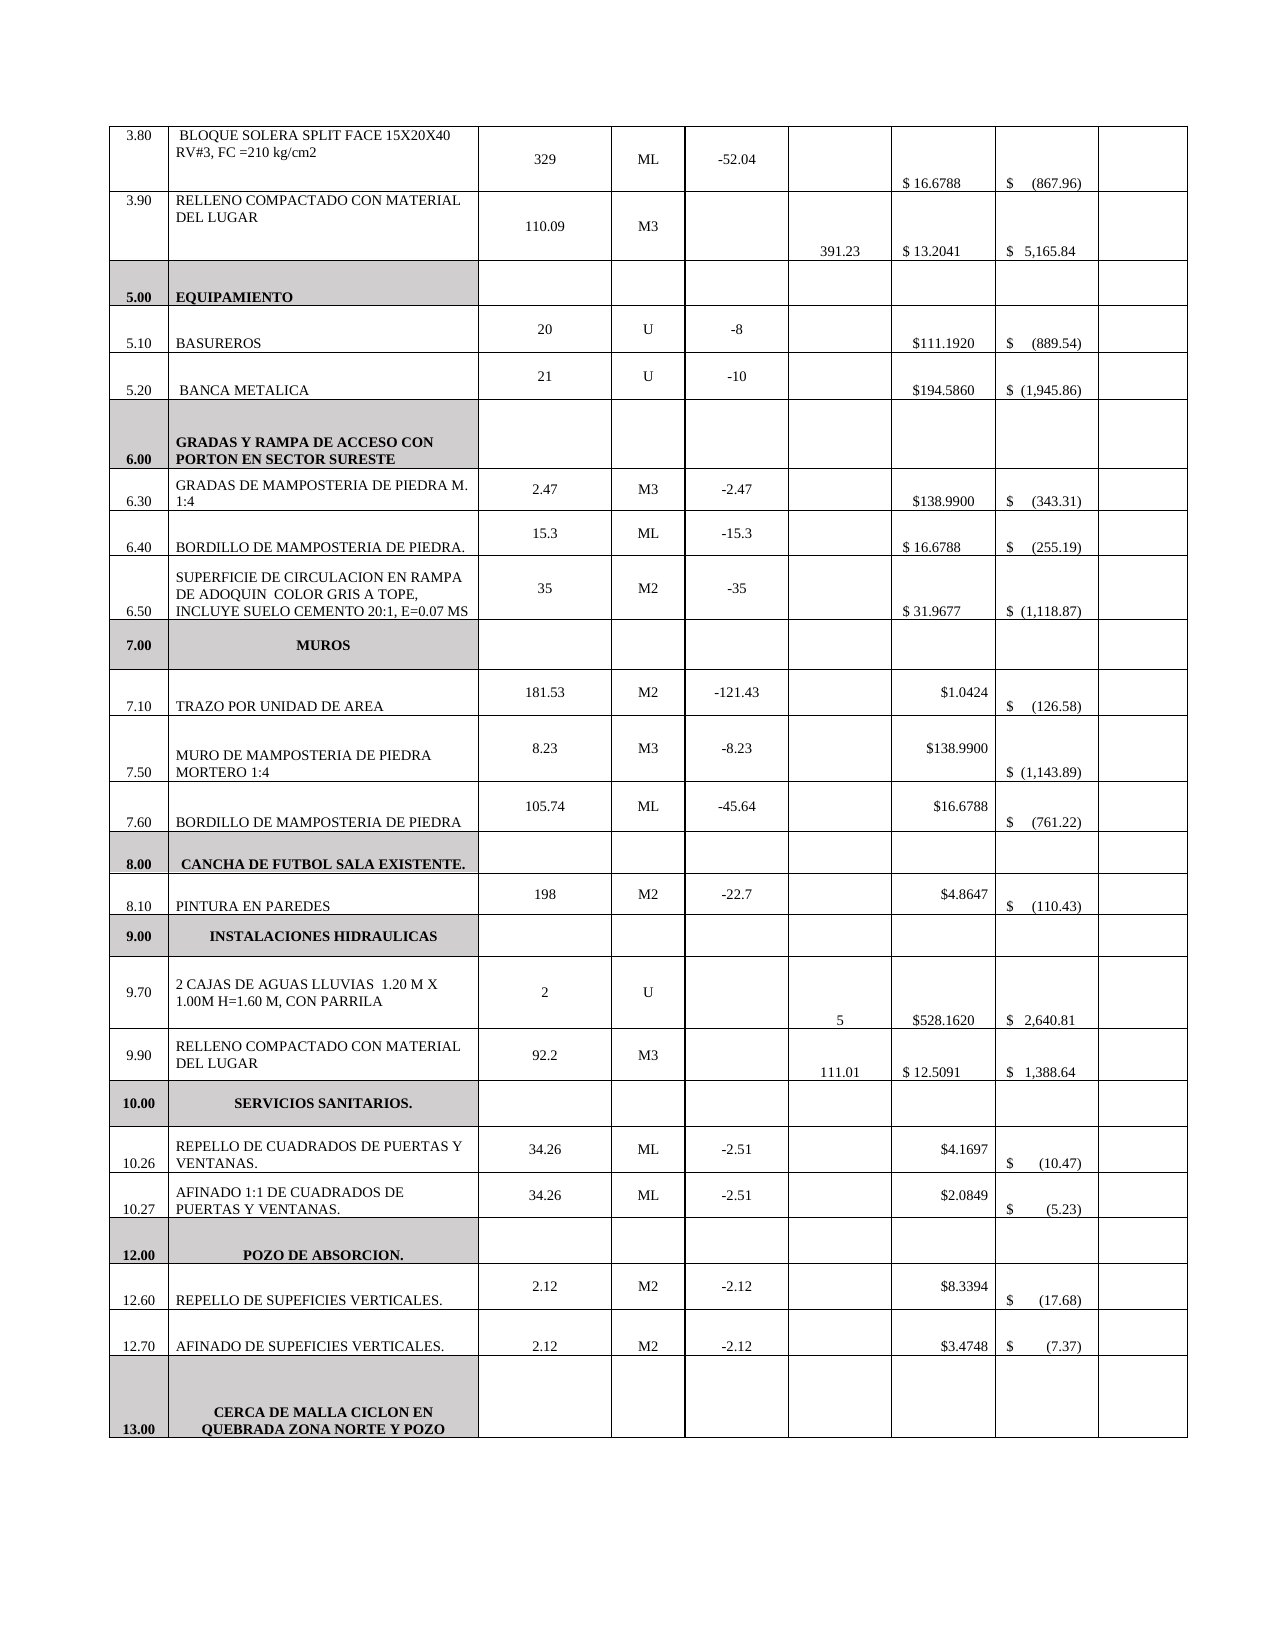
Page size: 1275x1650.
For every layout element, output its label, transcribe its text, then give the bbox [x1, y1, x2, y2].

table_cell [1099, 261, 1187, 305]
table_cell M3 [612, 469, 684, 510]
table_cell BORDILLO DE MAMPOSTERIA DE PIEDRA. [169, 511, 478, 555]
table_cell 2.12 [479, 1310, 611, 1354]
table_cell [612, 261, 684, 305]
table_cell [1099, 1173, 1187, 1217]
table_cell 181.53 [479, 670, 611, 715]
table_cell [1099, 192, 1187, 260]
table_cell [789, 1356, 891, 1437]
table_cell 7.10 [110, 670, 168, 715]
table_cell 391.23 [789, 192, 891, 260]
table_cell 2 [479, 957, 611, 1028]
table_cell $138.9900 [892, 469, 995, 510]
table_cell M3 [612, 716, 684, 781]
table_cell $1.0424 [892, 670, 995, 715]
table_cell $ (761.22) [996, 782, 1098, 831]
table_cell [892, 1081, 995, 1126]
table_cell [686, 1081, 788, 1126]
table_cell [996, 261, 1098, 305]
table_cell $194.5860 [892, 353, 995, 399]
table_cell [892, 620, 995, 669]
table_cell [892, 1356, 995, 1437]
table_cell [479, 1081, 611, 1126]
table_cell 198 [479, 874, 611, 914]
table_cell [686, 261, 788, 305]
table_cell [789, 306, 891, 352]
table_cell REPELLO DE SUPEFICIES VERTICALES. [169, 1264, 478, 1309]
table_cell 7.50 [110, 716, 168, 781]
table_cell [789, 1218, 891, 1263]
table_cell 92.2 [479, 1029, 611, 1080]
table_cell [996, 400, 1098, 468]
table_cell 9.70 [110, 957, 168, 1028]
table_cell [789, 782, 891, 831]
table_cell [789, 1310, 891, 1354]
table_cell 5.20 [110, 353, 168, 399]
table_cell 6.00 [110, 400, 168, 468]
table_cell $ (1,143.89) [996, 716, 1098, 781]
table_cell 9.90 [110, 1029, 168, 1080]
table_cell ML [612, 511, 684, 555]
table_cell 2.47 [479, 469, 611, 510]
table_cell [686, 400, 788, 468]
table_cell 15.3 [479, 511, 611, 555]
table_cell -8.23 [686, 716, 788, 781]
table_cell -22.7 [686, 874, 788, 914]
table_cell $ (17.68) [996, 1264, 1098, 1309]
table_cell [789, 353, 891, 399]
table_cell [892, 915, 995, 956]
table_cell MURO DE MAMPOSTERIA DE PIEDRA MORTERO 1:4 [169, 716, 478, 781]
table_cell CERCA DE MALLA CICLON EN QUEBRADA ZONA NORTE Y POZO [169, 1356, 478, 1437]
table_cell [1099, 1029, 1187, 1080]
table_cell [479, 915, 611, 956]
table_cell -15.3 [686, 511, 788, 555]
table_cell -2.51 [686, 1173, 788, 1217]
table_cell [1099, 716, 1187, 781]
table_cell [479, 400, 611, 468]
table_cell [1099, 1356, 1187, 1437]
table_cell $ 31.9677 [892, 556, 995, 619]
table_cell M2 [612, 1310, 684, 1354]
table_cell [1099, 782, 1187, 831]
table_cell [1099, 874, 1187, 914]
table_cell [1099, 1081, 1187, 1126]
table_cell [479, 1356, 611, 1437]
table_cell [612, 1356, 684, 1437]
table_cell 111.01 [789, 1029, 891, 1080]
table_cell $4.1697 [892, 1127, 995, 1172]
table_cell [1099, 400, 1187, 468]
table_cell 5.10 [110, 306, 168, 352]
table_cell [1099, 620, 1187, 669]
table_cell $ 1,388.64 [996, 1029, 1098, 1080]
table_cell 329 [479, 127, 611, 191]
table_cell EQUIPAMIENTO [169, 261, 478, 305]
table_cell -35 [686, 556, 788, 619]
table_cell 8.23 [479, 716, 611, 781]
table_cell -2.12 [686, 1310, 788, 1354]
table_cell [892, 261, 995, 305]
table_cell $ (110.43) [996, 874, 1098, 914]
table_cell 6.30 [110, 469, 168, 510]
table_cell $3.4748 [892, 1310, 995, 1354]
table_cell [996, 832, 1098, 872]
table_cell 6.50 [110, 556, 168, 619]
table_cell [789, 511, 891, 555]
table_cell $ (1,945.86) [996, 353, 1098, 399]
table_cell 2.12 [479, 1264, 611, 1309]
table_cell $111.1920 [892, 306, 995, 352]
table_cell [789, 1127, 891, 1172]
table_cell ML [612, 1173, 684, 1217]
table_cell SUPERFICIE DE CIRCULACION EN RAMPA DE ADOQUIN COLOR GRIS A TOPE, INCLUYE SUELO CEMENTO 20:1, E=0.07 MS [169, 556, 478, 619]
table_cell $ 16.6788 [892, 511, 995, 555]
table_cell [479, 261, 611, 305]
table_cell INSTALACIONES HIDRAULICAS [169, 915, 478, 956]
table_cell RELLENO COMPACTADO CON MATERIAL DEL LUGAR [169, 192, 478, 260]
table_cell AFINADO 1:1 DE CUADRADOS DE PUERTAS Y VENTANAS. [169, 1173, 478, 1217]
table_cell -2.51 [686, 1127, 788, 1172]
table_cell POZO DE ABSORCION. [169, 1218, 478, 1263]
table_cell 2 CAJAS DE AGUAS LLUVIAS 1.20 M X 1.00M H=1.60 M, CON PARRILA [169, 957, 478, 1028]
table_cell BLOQUE SOLERA SPLIT FACE 15X20X40 RV#3, FC =210 kg/cm2 [169, 127, 478, 191]
table_cell [1099, 1127, 1187, 1172]
table_cell [1099, 1310, 1187, 1354]
table_cell -8 [686, 306, 788, 352]
table_cell [892, 400, 995, 468]
table_cell $ (867.96) [996, 127, 1098, 191]
table_cell BORDILLO DE MAMPOSTERIA DE PIEDRA [169, 782, 478, 831]
table_cell U [612, 353, 684, 399]
table_cell [686, 1029, 788, 1080]
table_cell [612, 1218, 684, 1263]
table_cell [479, 832, 611, 872]
table_cell CANCHA DE FUTBOL SALA EXISTENTE. [169, 832, 478, 872]
table_cell $ 2,640.81 [996, 957, 1098, 1028]
table_cell $ 13.2041 [892, 192, 995, 260]
table_cell REPELLO DE CUADRADOS DE PUERTAS Y VENTANAS. [169, 1127, 478, 1172]
table_cell $ 12.5091 [892, 1029, 995, 1080]
table_cell 8.00 [110, 832, 168, 872]
table_cell $138.9900 [892, 716, 995, 781]
table_cell 10.26 [110, 1127, 168, 1172]
table_cell [612, 915, 684, 956]
table_cell M2 [612, 670, 684, 715]
table_cell $ (7.37) [996, 1310, 1098, 1354]
table_cell [1099, 127, 1187, 191]
table_cell $ 5,165.84 [996, 192, 1098, 260]
table_cell [1099, 469, 1187, 510]
table_cell -121.43 [686, 670, 788, 715]
table_cell [612, 400, 684, 468]
table_cell PINTURA EN PAREDES [169, 874, 478, 914]
table_cell 10.00 [110, 1081, 168, 1126]
table_cell SERVICIOS SANITARIOS. [169, 1081, 478, 1126]
table_cell [789, 261, 891, 305]
table_cell [1099, 353, 1187, 399]
table_cell $ (255.19) [996, 511, 1098, 555]
table_cell 3.90 [110, 192, 168, 260]
table_cell [1099, 511, 1187, 555]
table_cell [996, 620, 1098, 669]
table_cell [1099, 1218, 1187, 1263]
table_cell M2 [612, 1264, 684, 1309]
table_cell 5.00 [110, 261, 168, 305]
table_cell $ (889.54) [996, 306, 1098, 352]
table_cell BASUREROS [169, 306, 478, 352]
table_cell $ (10.47) [996, 1127, 1098, 1172]
table_cell [789, 556, 891, 619]
table_cell U [612, 306, 684, 352]
table_cell $8.3394 [892, 1264, 995, 1309]
table_cell 105.74 [479, 782, 611, 831]
table_cell [686, 1218, 788, 1263]
table_cell [789, 1081, 891, 1126]
table_cell [996, 1081, 1098, 1126]
table_cell -2.12 [686, 1264, 788, 1309]
table_cell 12.70 [110, 1310, 168, 1354]
table_cell [686, 915, 788, 956]
table_cell [996, 1356, 1098, 1437]
table_cell 34.26 [479, 1127, 611, 1172]
table_cell 6.40 [110, 511, 168, 555]
table_cell 9.00 [110, 915, 168, 956]
table_cell [479, 620, 611, 669]
table_cell GRADAS DE MAMPOSTERIA DE PIEDRA M. 1:4 [169, 469, 478, 510]
table_cell RELLENO COMPACTADO CON MATERIAL DEL LUGAR [169, 1029, 478, 1080]
table_cell [1099, 1264, 1187, 1309]
table_cell $ (1,118.87) [996, 556, 1098, 619]
table_cell [789, 832, 891, 872]
table_cell ML [612, 782, 684, 831]
table_cell -52.04 [686, 127, 788, 191]
table_cell ML [612, 1127, 684, 1172]
table_cell $528.1620 [892, 957, 995, 1028]
table_cell [789, 127, 891, 191]
table_cell [789, 1173, 891, 1217]
table_cell [612, 620, 684, 669]
table_cell $ (126.58) [996, 670, 1098, 715]
table_cell TRAZO POR UNIDAD DE AREA [169, 670, 478, 715]
table_cell [1099, 556, 1187, 619]
table_cell [789, 915, 891, 956]
table_cell M3 [612, 1029, 684, 1080]
table_cell [996, 915, 1098, 956]
table_cell [1099, 957, 1187, 1028]
table_cell [789, 874, 891, 914]
table_cell $4.8647 [892, 874, 995, 914]
table_cell [892, 832, 995, 872]
table_cell 7.00 [110, 620, 168, 669]
table_cell M2 [612, 556, 684, 619]
table_cell [686, 957, 788, 1028]
table_cell -2.47 [686, 469, 788, 510]
table_cell 10.27 [110, 1173, 168, 1217]
table_cell [789, 670, 891, 715]
table_cell 8.10 [110, 874, 168, 914]
table_cell GRADAS Y RAMPA DE ACCESO CON PORTON EN SECTOR SURESTE [169, 400, 478, 468]
table_cell 5 [789, 957, 891, 1028]
table_cell 21 [479, 353, 611, 399]
table_cell [686, 192, 788, 260]
table_cell M2 [612, 874, 684, 914]
table_cell ML [612, 127, 684, 191]
table_cell $16.6788 [892, 782, 995, 831]
table_cell [789, 400, 891, 468]
table_cell [892, 1218, 995, 1263]
table_cell -10 [686, 353, 788, 399]
table_cell $ (343.31) [996, 469, 1098, 510]
table_cell [1099, 832, 1187, 872]
table_cell [789, 620, 891, 669]
table_cell [612, 832, 684, 872]
table_cell M3 [612, 192, 684, 260]
table_cell $ (5.23) [996, 1173, 1098, 1217]
table_cell 110.09 [479, 192, 611, 260]
table_cell [789, 716, 891, 781]
table_cell 20 [479, 306, 611, 352]
table_cell [789, 469, 891, 510]
table_cell [479, 1218, 611, 1263]
table_cell U [612, 957, 684, 1028]
table_cell $2.0849 [892, 1173, 995, 1217]
table_cell $ 16.6788 [892, 127, 995, 191]
table_cell [789, 1264, 891, 1309]
table_cell [612, 1081, 684, 1126]
table_cell AFINADO DE SUPEFICIES VERTICALES. [169, 1310, 478, 1354]
table_cell [1099, 915, 1187, 956]
table_cell MUROS [169, 620, 478, 669]
table_cell -45.64 [686, 782, 788, 831]
table_cell 12.00 [110, 1218, 168, 1263]
table_cell [996, 1218, 1098, 1263]
table_cell [1099, 306, 1187, 352]
table_cell 7.60 [110, 782, 168, 831]
table_cell 34.26 [479, 1173, 611, 1217]
table_cell 13.00 [110, 1356, 168, 1437]
table_cell BANCA METALICA [169, 353, 478, 399]
table_cell 12.60 [110, 1264, 168, 1309]
table_cell 35 [479, 556, 611, 619]
table_cell 3.80 [110, 127, 168, 191]
table_cell [1099, 670, 1187, 715]
table_cell [686, 832, 788, 872]
table_cell [686, 1356, 788, 1437]
table_cell [686, 620, 788, 669]
